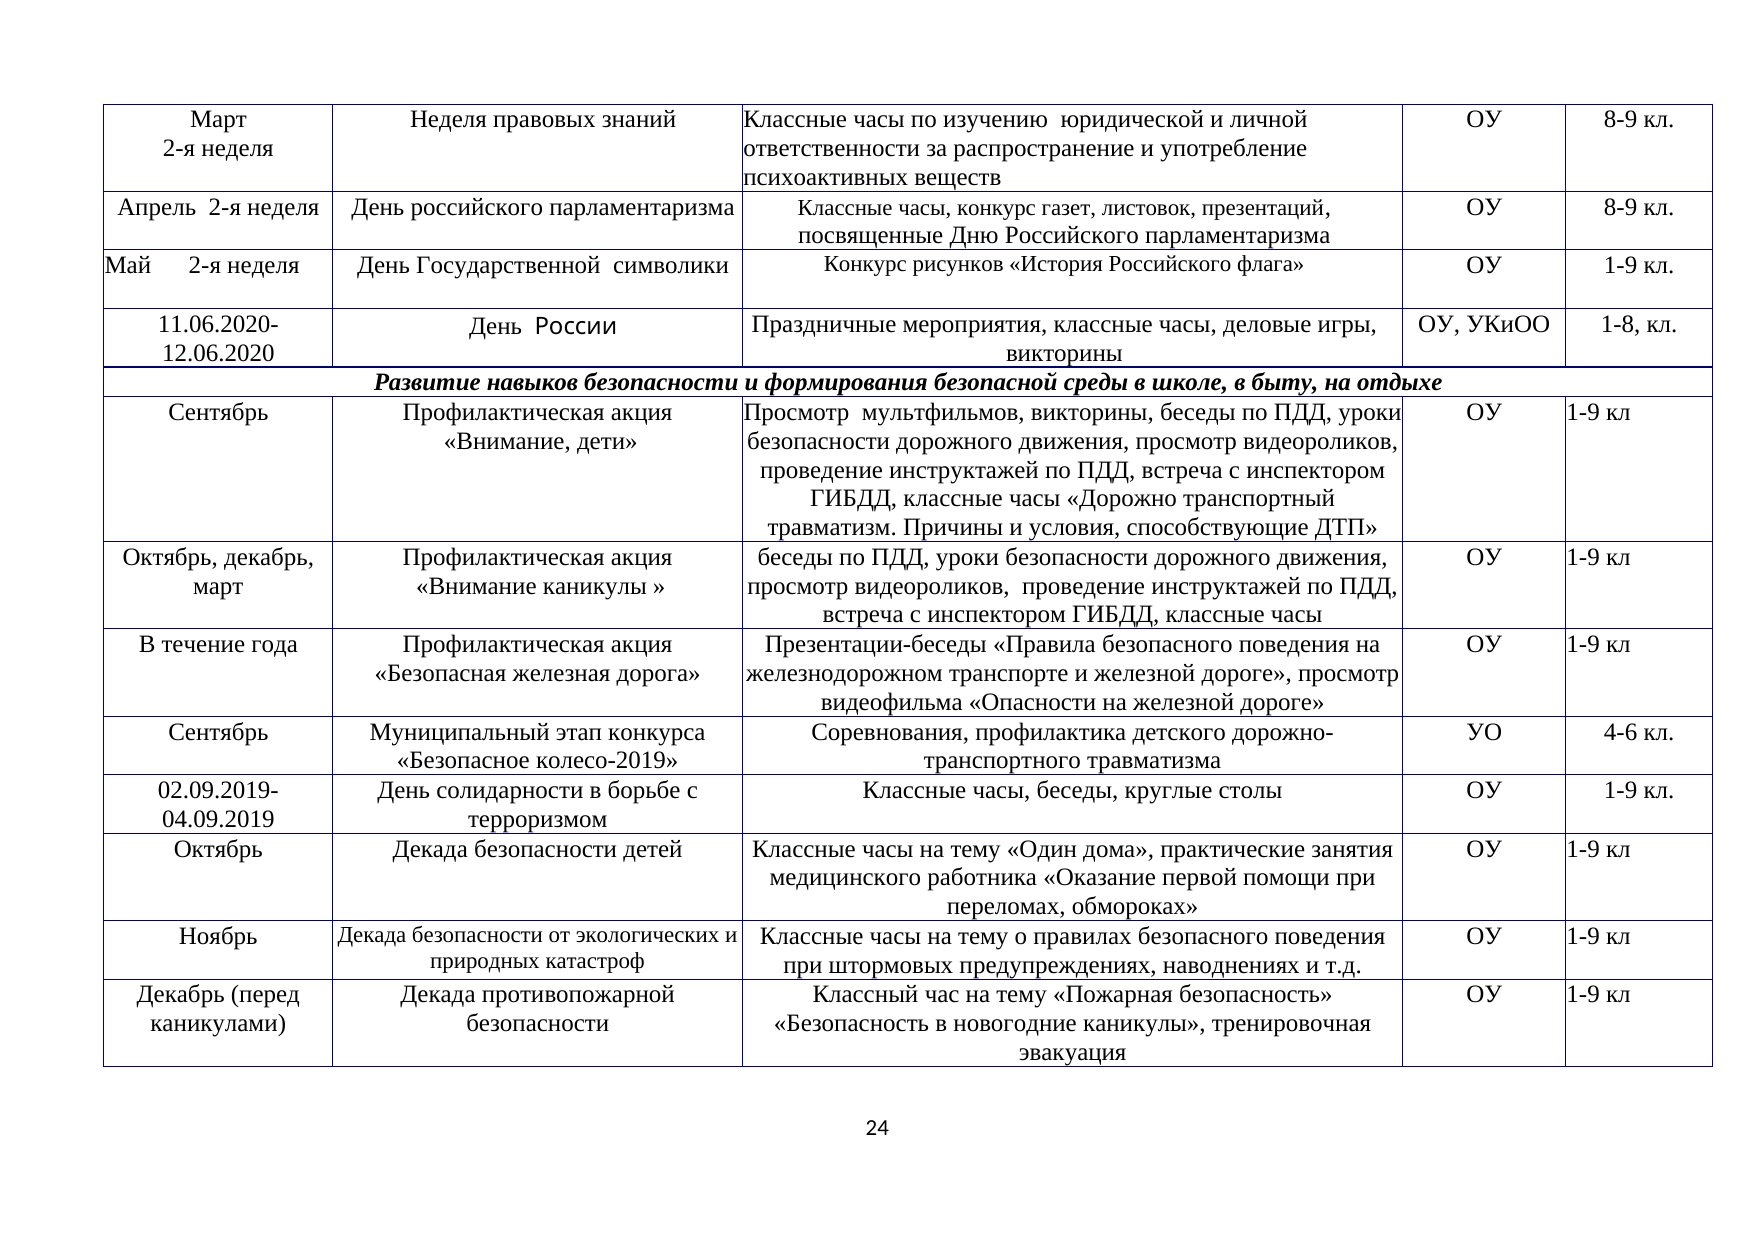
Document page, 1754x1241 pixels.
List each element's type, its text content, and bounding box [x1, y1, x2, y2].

table_cell День России [333, 309, 742, 366]
table_cell ОУ [1403, 775, 1565, 833]
table_cell Декада противопожарной безопасности [333, 980, 742, 1066]
table_cell В течение года [104, 629, 332, 716]
table_cell День Государственной символики [333, 250, 742, 308]
table_cell ОУ [1403, 542, 1565, 628]
table_cell 8-9 кл. [1566, 105, 1712, 191]
table_cell 1-9 кл [1566, 980, 1712, 1066]
table_cell ОУ [1403, 397, 1565, 541]
table_cell Сентябрь [104, 397, 332, 541]
table_cell Конкурс рисунков «История Российского флага» [743, 250, 1402, 308]
table_cell Апрель 2-я неделя [104, 192, 332, 249]
table_cell Просмотр мультфильмов, викторины, беседы по ПДД, уроки безопасности дорожного движения, просмотр видеороликов, проведение инструктажей по ПДД, встреча с инспектором ГИБДД, классные часы «Дорожно транспортный травматизм. Причины и условия, способствующие ДТП» [743, 397, 1402, 541]
table_cell Праздничные мероприятия, классные часы, деловые игры, викторины [743, 309, 1402, 366]
table_cell Профилактическая акция «Безопасная железная дорога» [333, 629, 742, 716]
table_cell Декада безопасности от экологических и природных катастроф [333, 921, 742, 978]
table_cell Октябрь, декабрь, март [104, 542, 332, 628]
table_cell Май 2-я неделя [104, 250, 332, 308]
table_cell 1-8, кл. [1566, 309, 1712, 366]
table_cell ОУ [1403, 921, 1565, 978]
table_cell Классные часы, беседы, круглые столы [743, 775, 1402, 833]
table_cell ОУ [1403, 192, 1565, 249]
table_cell беседы по ПДД, уроки безопасности дорожного движения, просмотр видеороликов, проведение инструктажей по ПДД, встреча с инспектором ГИБДД, классные часы [743, 542, 1402, 628]
table_cell Март 2-я неделя [104, 105, 332, 191]
table_cell Развитие навыков безопасности и формирования безопасной среды в школе, в быту, на отдыхе [104, 368, 1712, 396]
table_cell 1-9 кл [1566, 921, 1712, 978]
table_cell День российского парламентаризма [333, 192, 742, 249]
table_cell Сентябрь [104, 717, 332, 774]
table_cell 4-6 кл. [1566, 717, 1712, 774]
table_cell Ноябрь [104, 921, 332, 978]
table_cell Муниципальный этап конкурса «Безопасное колесо-2019» [333, 717, 742, 774]
table_cell ОУ [1403, 250, 1565, 308]
table_cell 1-9 кл [1566, 834, 1712, 920]
table_cell Классные часы на тему о правилах безопасного поведения при штормовых предупреждениях, наводнениях и т.д. [743, 921, 1402, 978]
table_cell ОУ [1403, 629, 1565, 716]
table_cell Профилактическая акция «Внимание, дети» [333, 397, 742, 541]
table_cell Классные часы по изучению юридической и личной ответственности за распространение и употребление психоактивных веществ [743, 105, 1402, 191]
table_cell Декабрь (перед каникулами) [104, 980, 332, 1066]
table_cell ОУ [1403, 105, 1565, 191]
table_cell Декада безопасности детей [333, 834, 742, 920]
table_cell Соревнования, профилактика детского дорожно-транспортного травматизма [743, 717, 1402, 774]
table_cell 02.09.2019-04.09.2019 [104, 775, 332, 833]
table_cell 1-9 кл [1566, 629, 1712, 716]
table_cell Классный час на тему «Пожарная безопасность» «Безопасность в новогодние каникулы», тренировочная эвакуация [743, 980, 1402, 1066]
table_cell 8-9 кл. [1566, 192, 1712, 249]
table_cell 11.06.2020-12.06.2020 [104, 309, 332, 366]
table_cell ОУ [1403, 834, 1565, 920]
table_cell День солидарности в борьбе с терроризмом [333, 775, 742, 833]
table_cell 1-9 кл. [1566, 775, 1712, 833]
table_cell ОУ, УКиОО [1403, 309, 1565, 366]
table_cell 1-9 кл [1566, 397, 1712, 541]
table_cell УО [1403, 717, 1565, 774]
table_cell 1-9 кл. [1566, 250, 1712, 308]
table_cell Презентации-беседы «Правила безопасного поведения на железнодорожном транспорте и железной дороге», просмотр видеофильма «Опасности на железной дороге» [743, 629, 1402, 716]
table_cell 1-9 кл [1566, 542, 1712, 628]
table_cell Профилактическая акция «Внимание каникулы » [333, 542, 742, 628]
table_cell Классные часы на тему «Один дома», практические занятия медицинского работника «Оказание первой помощи при переломах, обмороках» [743, 834, 1402, 920]
table_cell ОУ [1403, 980, 1565, 1066]
table_cell Неделя правовых знаний [333, 105, 742, 191]
table_cell Октябрь [104, 834, 332, 920]
table_cell Классные часы, конкурс газет, листовок, презентаций, посвященные Дню Российского парламентаризма [743, 192, 1402, 249]
